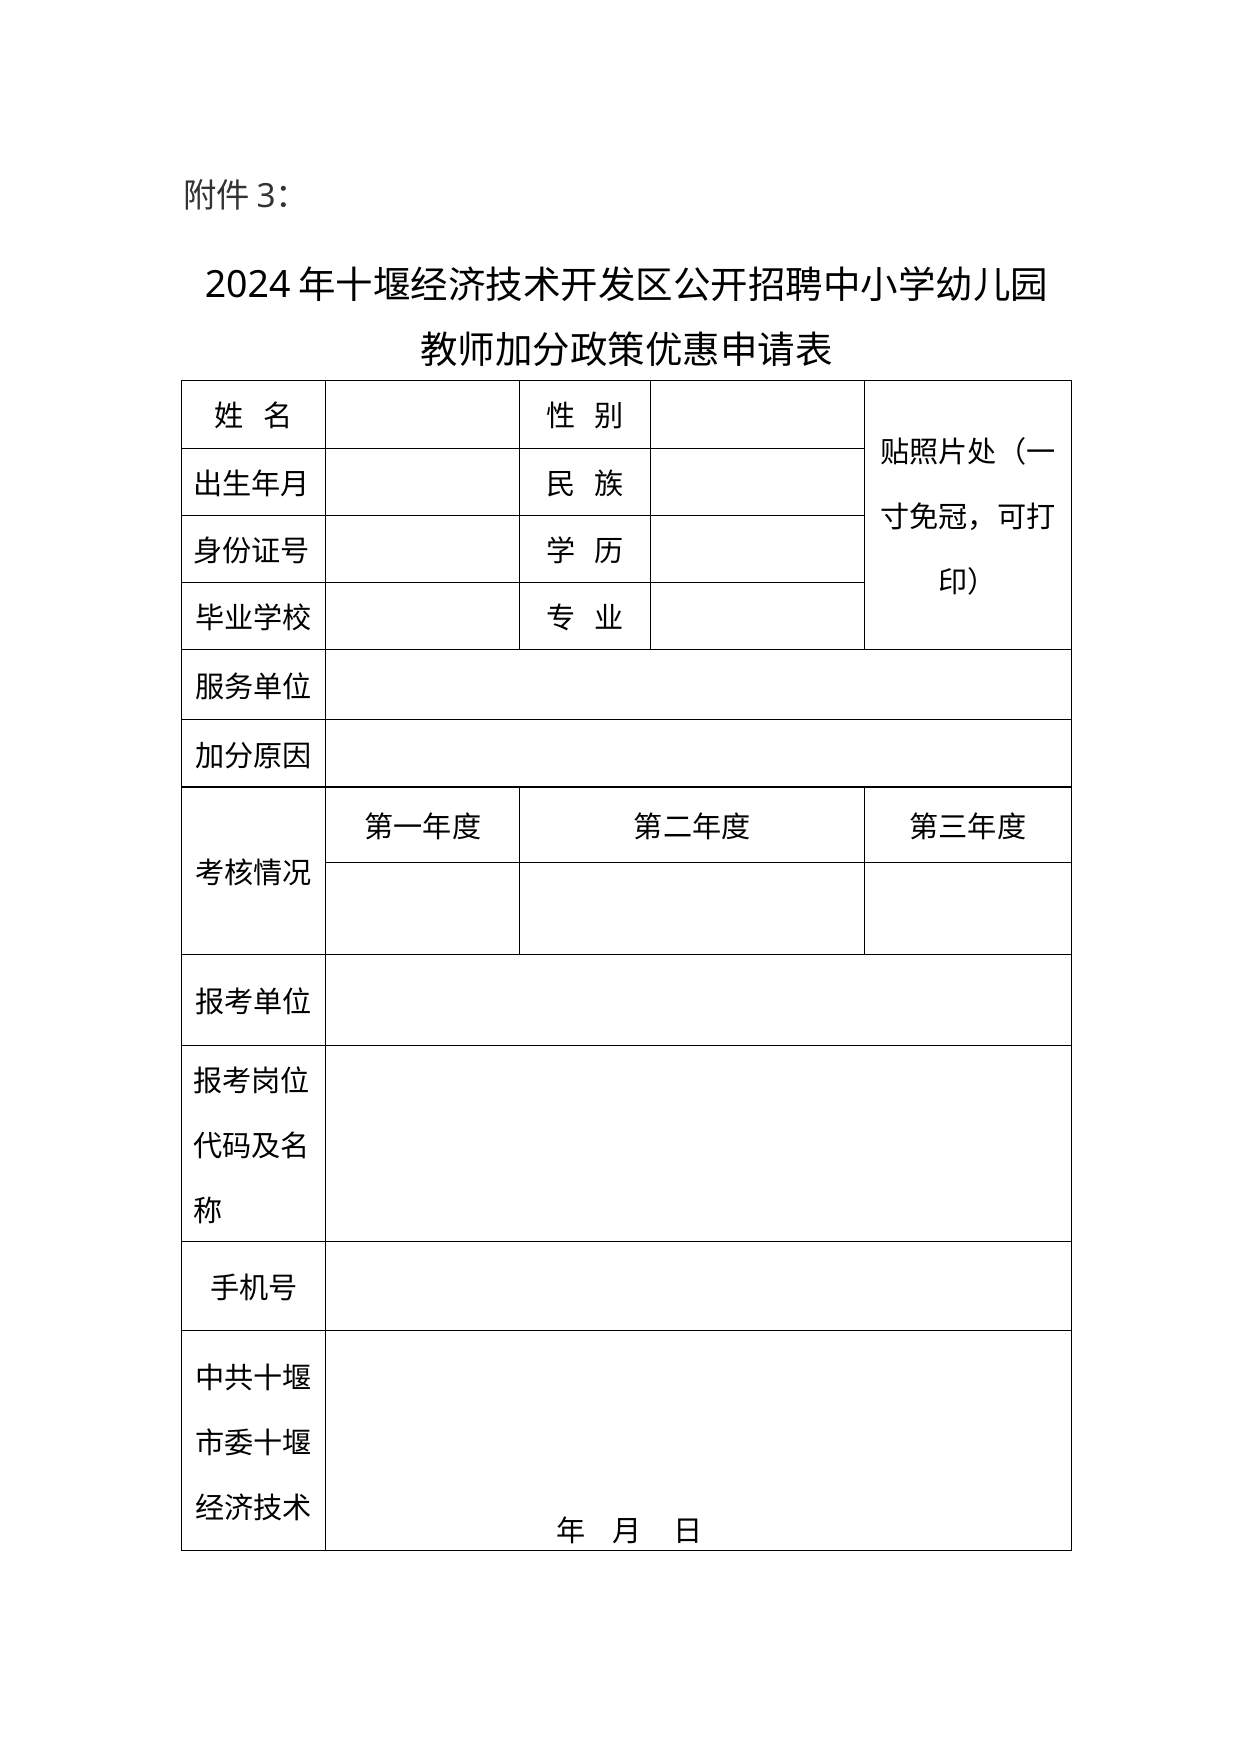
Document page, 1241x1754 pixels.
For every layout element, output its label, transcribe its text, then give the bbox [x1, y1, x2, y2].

table_cell 贴照片处（一寸免冠，可打印） [865, 381, 1071, 649]
table_cell 中共十堰市委十堰经济技术开发区党群工作部审查意见 [182, 1331, 325, 1550]
table_cell 手机号 [182, 1242, 325, 1330]
table_cell 服务单位 [182, 650, 325, 719]
table_cell 考核情况 [182, 788, 325, 954]
table_cell [326, 381, 519, 447]
table_cell 第二年度 [520, 788, 864, 862]
table_cell [651, 583, 864, 649]
table_cell 第一年度 [326, 788, 519, 862]
table_cell 第三年度 [865, 788, 1071, 862]
table_cell 民 族 [520, 449, 650, 514]
table_cell [326, 720, 1071, 786]
table_cell [651, 449, 864, 514]
table_cell 报考单位 [182, 955, 325, 1045]
table_cell [326, 583, 519, 649]
table_cell [651, 381, 864, 447]
table_cell [326, 955, 1071, 1045]
table_cell 报考岗位代码及名称 [182, 1046, 325, 1241]
table_cell [651, 516, 864, 582]
table_cell [326, 1046, 1071, 1241]
table_cell 加分原因 [182, 720, 325, 786]
text 附件3： [183, 161, 1053, 226]
table_cell [326, 516, 519, 582]
table_cell 身份证号 [182, 516, 325, 582]
table_cell [326, 449, 519, 514]
table_cell [326, 863, 519, 954]
table_cell 性 别 [520, 381, 650, 447]
table_cell 专 业 [520, 583, 650, 649]
table_cell [326, 1242, 1071, 1330]
table_cell 年 月 日 [326, 1331, 1071, 1550]
table_cell 出生年月 [182, 449, 325, 514]
table_header 2024年十堰经济技术开发区公开招聘中小学幼儿园教师加分政策优惠申请表 [182, 250, 1071, 380]
table_cell 学 历 [520, 516, 650, 582]
table_cell 毕业学校 [182, 583, 325, 649]
table_cell [326, 650, 1071, 719]
table_cell [520, 863, 864, 954]
table_cell 姓 名 [182, 381, 325, 447]
table_cell [865, 863, 1071, 954]
